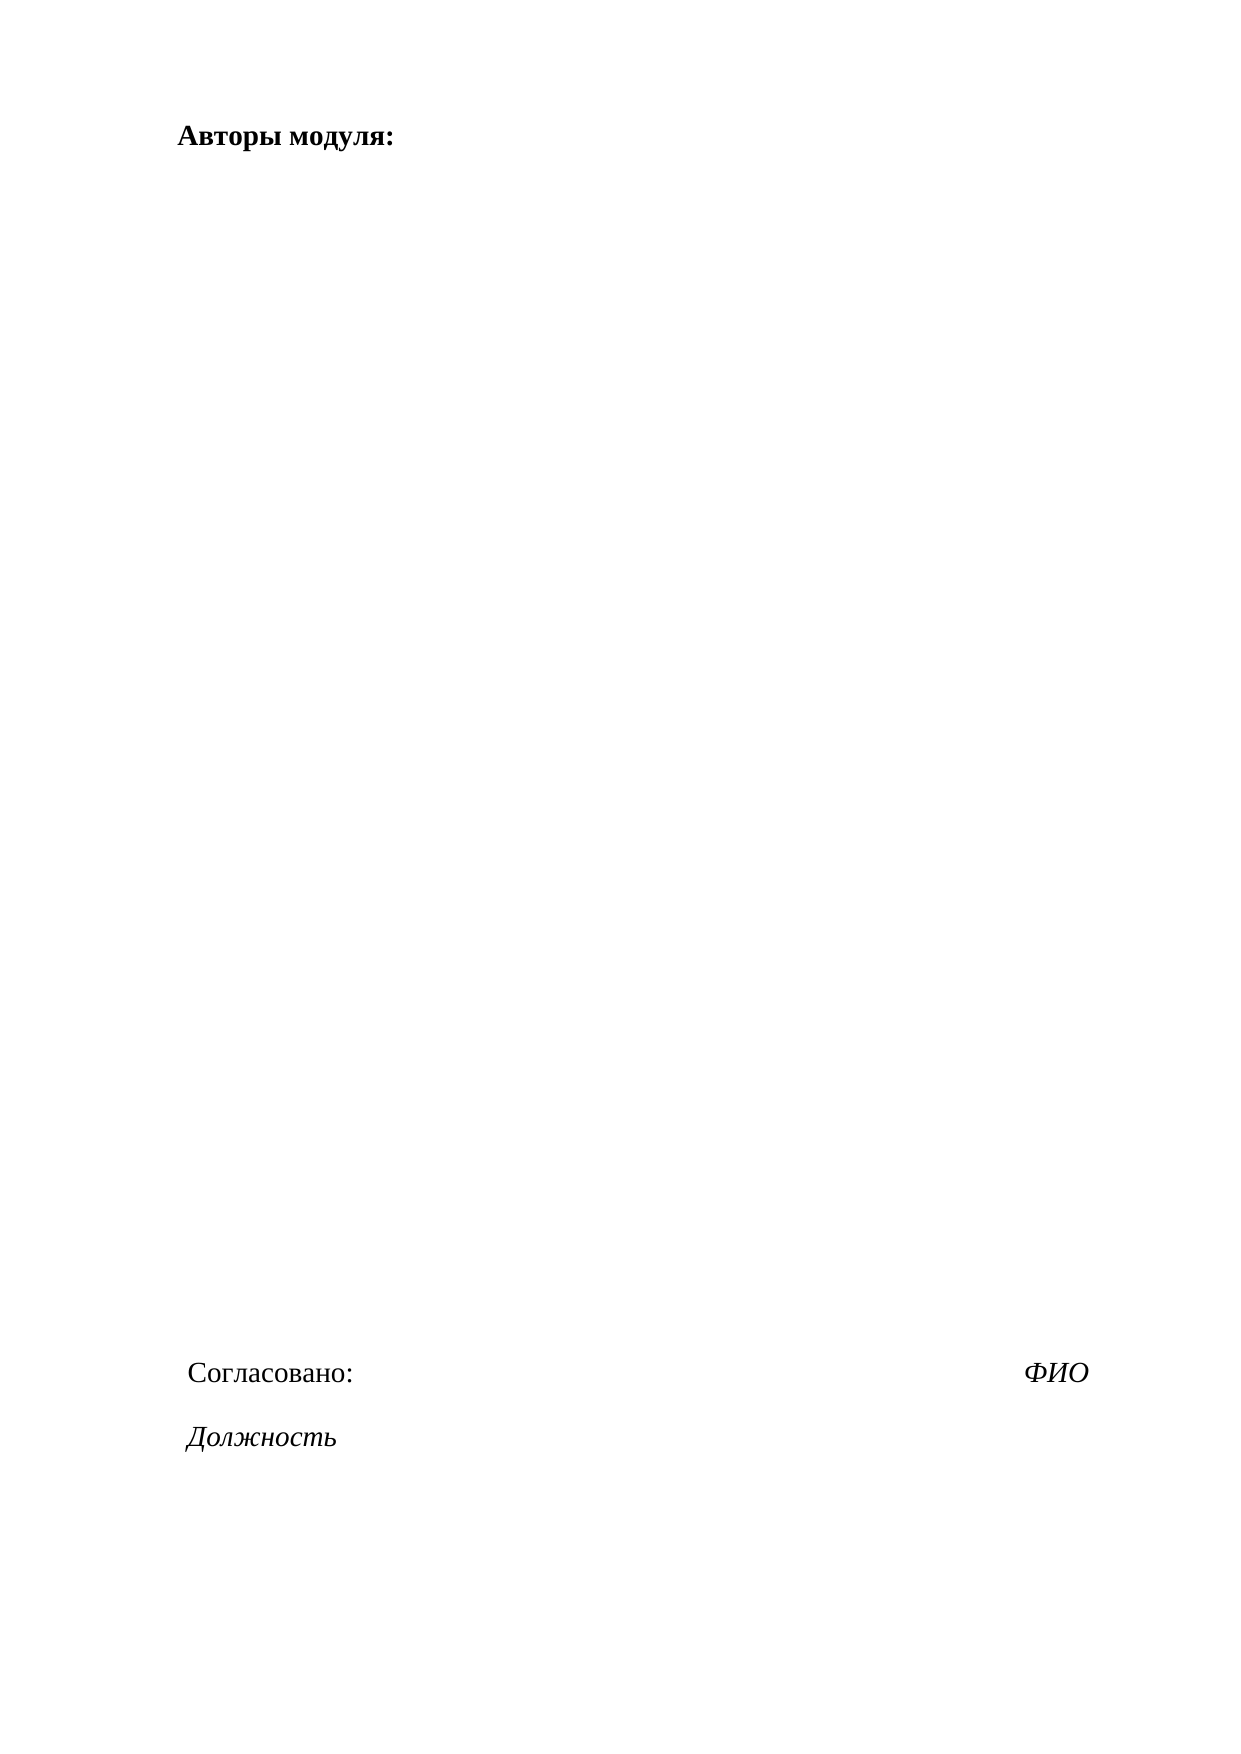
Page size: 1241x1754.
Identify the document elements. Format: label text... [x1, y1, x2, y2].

text Авторы модуля: [177, 118, 1152, 152]
table_header ФИО [732, 1320, 1102, 1533]
table_header Согласовано: Должность [177, 1320, 732, 1533]
